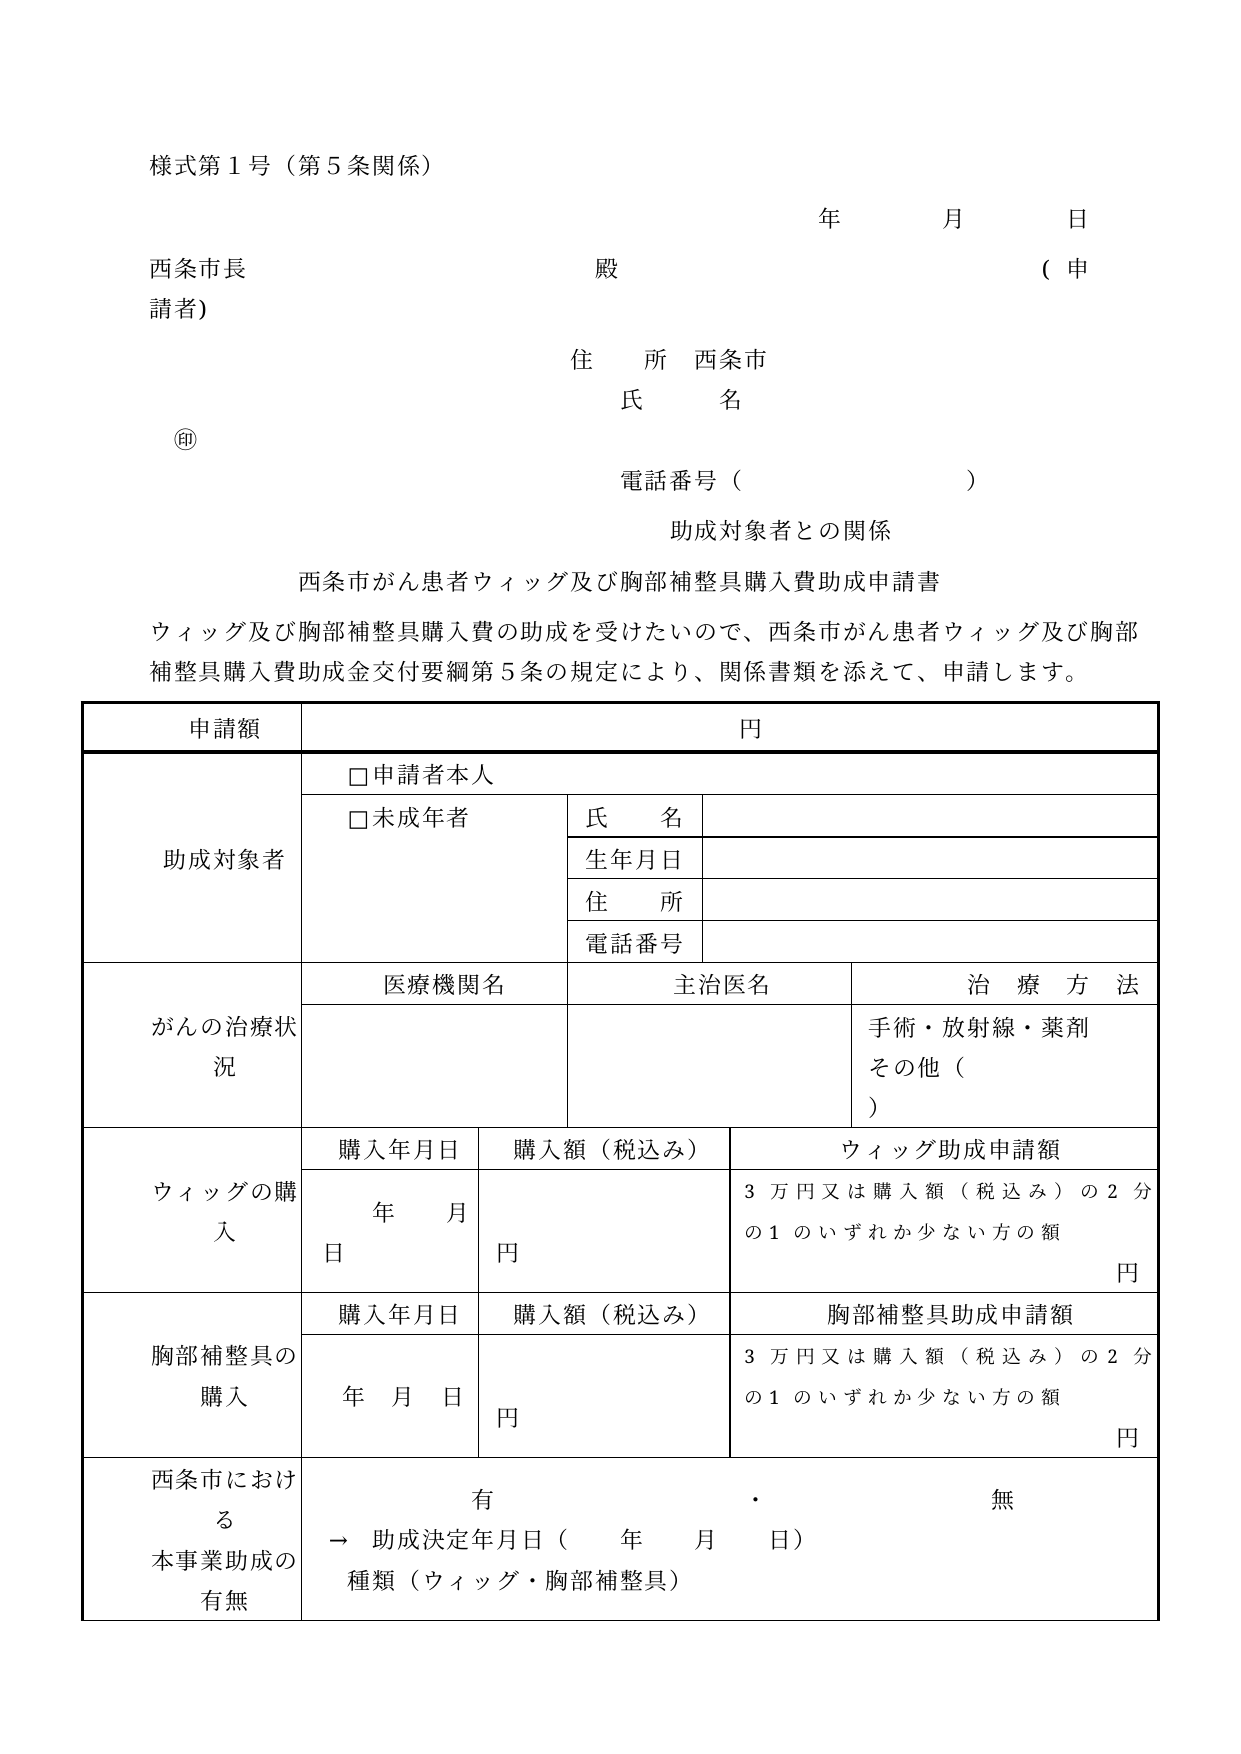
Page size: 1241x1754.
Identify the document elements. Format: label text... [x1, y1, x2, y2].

text 氏 名 ㊞ [149, 378, 1076, 459]
table_cell 助成対象者 [84, 754, 301, 962]
table_cell [302, 1005, 567, 1127]
table_cell 治 療 方 法 [852, 963, 1157, 1004]
text 西条市がん患者ウィッグ及び胸部補整具購入費助成申請書 [148, 560, 1091, 600]
text 年 月 日 [176, 197, 1091, 238]
table_cell ウィッグの購入 [84, 1128, 301, 1292]
table_cell 電話番号 [568, 921, 702, 962]
table_cell 生年月日 [568, 838, 702, 878]
table_cell [703, 795, 1157, 836]
table_cell 主治医名 [568, 963, 851, 1004]
table_cell 購入額（税込み） [479, 1293, 729, 1334]
table_cell [703, 838, 1157, 878]
table_cell 胸部補整具助成申請額 [731, 1293, 1157, 1334]
table_cell 円 [479, 1170, 729, 1292]
table_cell 購入年月日 [302, 1293, 478, 1334]
text 助成対象者との関係 [150, 509, 1091, 550]
text 電話番号（ ） [149, 459, 1091, 500]
table_cell 住 所 [568, 879, 702, 920]
text ウィッグ及び胸部補整具購入費の助成を受けたいので、西条市がん患者ウィッグ及び胸部補整具購入費助成金交付要綱第５条の規定により、関係書類を添えて、申請します。 [90, 610, 1165, 691]
table_cell 購入年月日 [302, 1128, 478, 1169]
table_cell 3万円又は購入額（税込み）の2分の1のいずれか少ない方の額 円 [731, 1335, 1157, 1457]
table_cell □未成年者 [302, 795, 567, 962]
table_cell 年 月 日 [302, 1170, 478, 1292]
text 西条市長 殿 (申請者) [148, 247, 1091, 328]
table_cell [568, 1005, 851, 1127]
table_cell 医療機関名 [302, 963, 567, 1004]
text 様式第１号（第５条関係） [147, 144, 456, 184]
table_cell 円 [479, 1335, 729, 1457]
table_cell 西条市における 本事業助成の有無 [84, 1458, 301, 1620]
table_cell [703, 921, 1157, 962]
table_cell 有 ・ 無 →助成決定年月日（ 年 月 日） 種類（ウィッグ・胸部補整具） [302, 1458, 1157, 1620]
table_cell □申請者本人 [302, 754, 1157, 794]
table_header 円 [302, 704, 1157, 750]
table_header 申請額 [84, 704, 301, 750]
table_cell 購入額（税込み） [479, 1128, 729, 1169]
table_cell [703, 879, 1157, 920]
table_cell ウィッグ助成申請額 [731, 1128, 1157, 1169]
table_cell 手術・放射線・薬剤 その他（ ） [852, 1005, 1157, 1127]
table_cell がんの治療状況 [84, 963, 301, 1127]
table_cell 胸部補整具の購入 [84, 1293, 301, 1457]
table_cell 氏 名 [568, 795, 702, 836]
table_cell 年 月 日 [302, 1335, 478, 1457]
text 住 所 西条市 [149, 338, 855, 378]
table_cell 3万円又は購入額（税込み）の2分の1のいずれか少ない方の額 円 [731, 1170, 1157, 1292]
